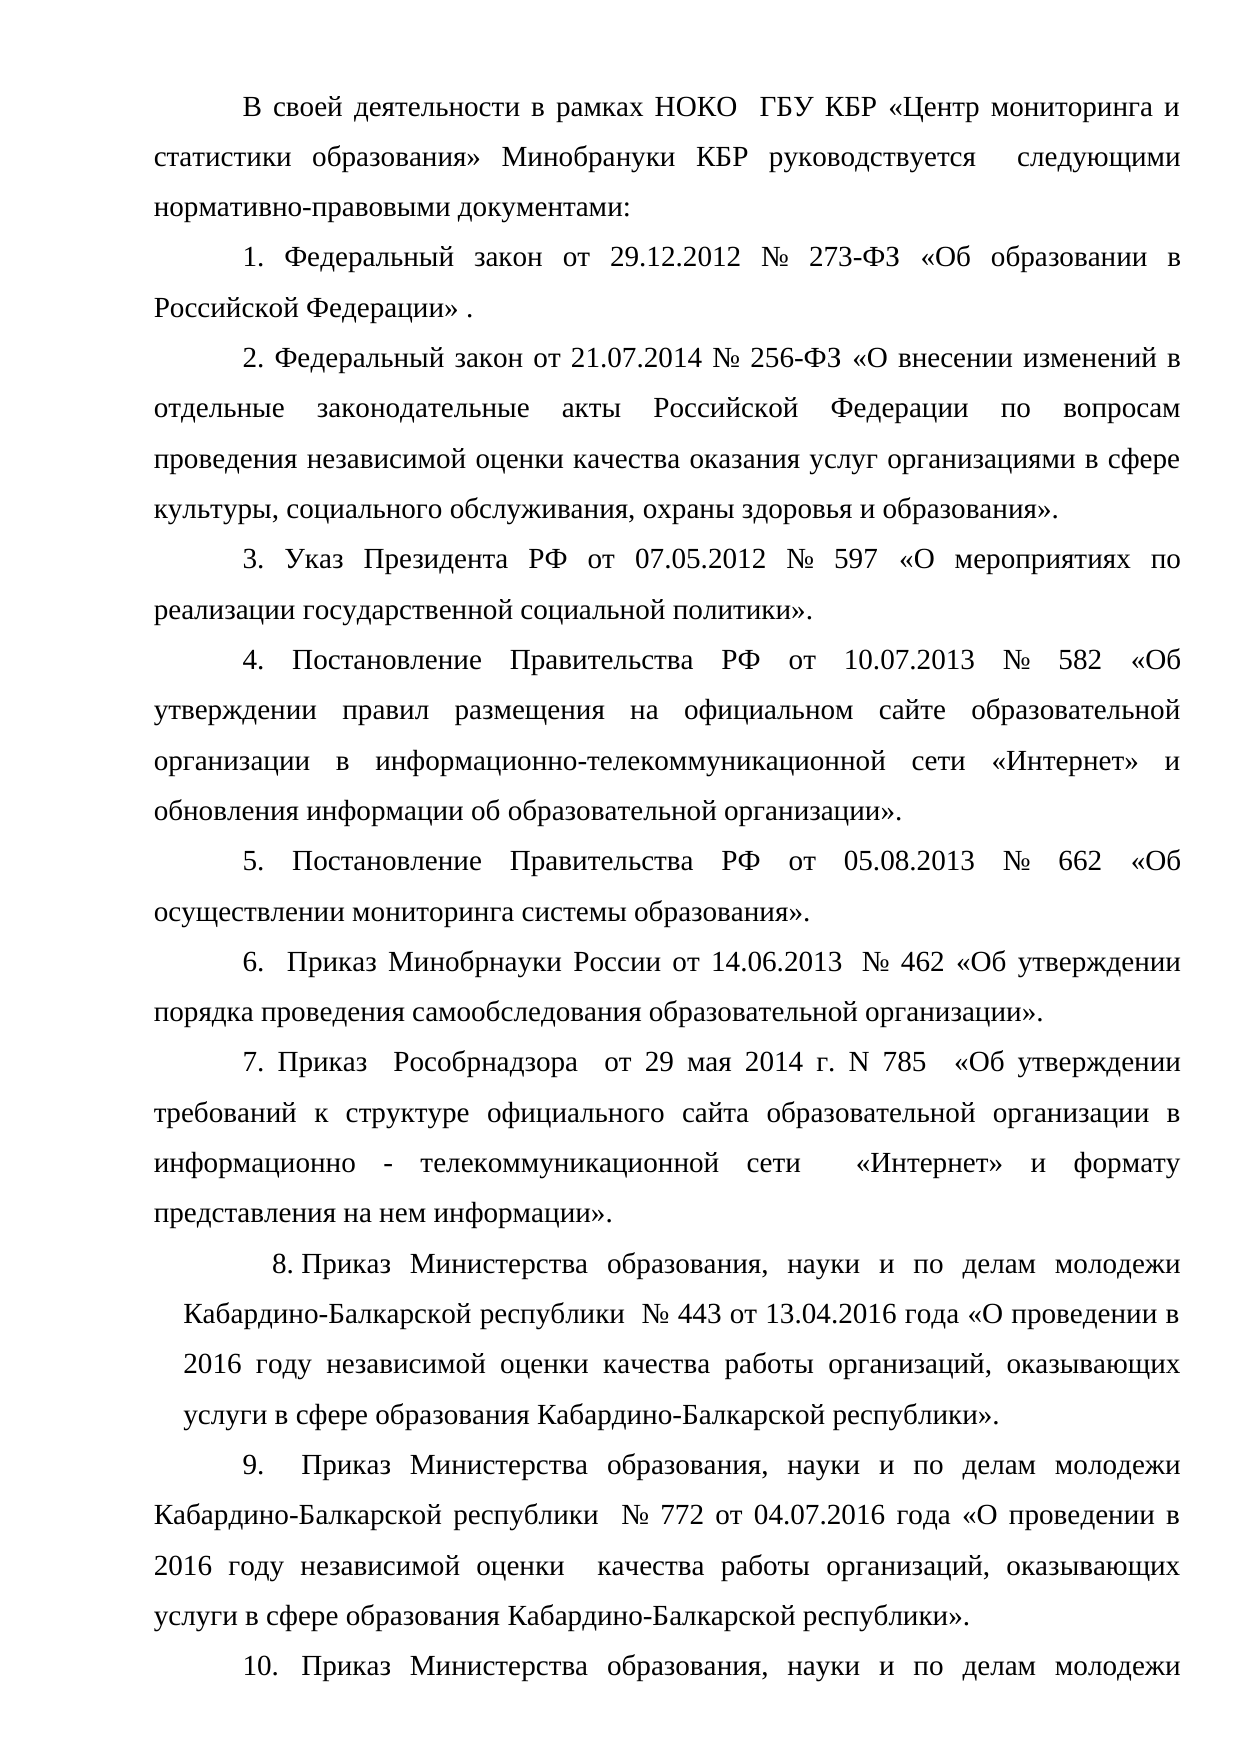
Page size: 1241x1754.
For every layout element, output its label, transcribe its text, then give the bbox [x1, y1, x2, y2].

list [153, 1648, 1181, 1682]
text 4. Постановление Правительства РФ от 10.07.2013 № 582 «Об утверждении правил размещения на официальном сайте образовательной организации в информационно-телекоммуникационной сети «Интернет» и обновления информации об образовательной организации». [153, 642, 1181, 827]
text 5. Постановление Правительства РФ от 05.08.2013 № 662 «Об осуществлении мониторинга системы образования». [153, 843, 1181, 927]
text 7. Приказ Рособрнадзора от 29 мая 2014 г. N 785 «Об утверждении требований к структуре официального сайта образовательной организации в информационно - телекоммуникационной сети «Интернет» и формату представления на нем информации». [153, 1044, 1181, 1229]
list Приказ Министерства образования, науки и по делам молодежи Кабардино-Балкарской республики № 772 от 04.07.2016 года «О проведении в 2016 году независимой оценки качества работы организаций, оказывающих услуги в сфере образования Кабардино-Балкарской республики». [153, 1447, 1181, 1632]
text 3. Указ Президента РФ от 07.05.2012 № 597 «О мероприятиях по реализации государственной социальной политики». [153, 541, 1181, 625]
text 2. Федеральный закон от 21.07.2014 № 256-ФЗ «О внесении изменений в отдельные законодательные акты Российской Федерации по вопросам проведения независимой оценки качества оказания услуг организациями в сфере культуры, социального обслуживания, охраны здоровья и образования». [153, 340, 1181, 525]
list Приказ Министерства образования, науки и по делам молодежи Кабардино-Балкарской республики № 443 от 13.04.2016 года «О проведении в 2016 году независимой оценки качества работы организаций, оказывающих услуги в сфере образования Кабардино-Балкарской республики». [183, 1246, 1181, 1430]
text 1. Федеральный закон от 29.12.2012 № 273-ФЗ «Об образовании в Российской Федерации» . [153, 239, 1181, 323]
text В своей деятельности в рамках НОКО ГБУ КБР «Центр мониторинга и статистики образования» Минобрануки КБР руководствуется следующими нормативно-правовыми документами: [153, 89, 1181, 223]
text 6. Приказ Минобрнауки России от 14.06.2013 № 462 «Об утверждении порядка проведения самообследования образовательной организации». [153, 944, 1181, 1028]
